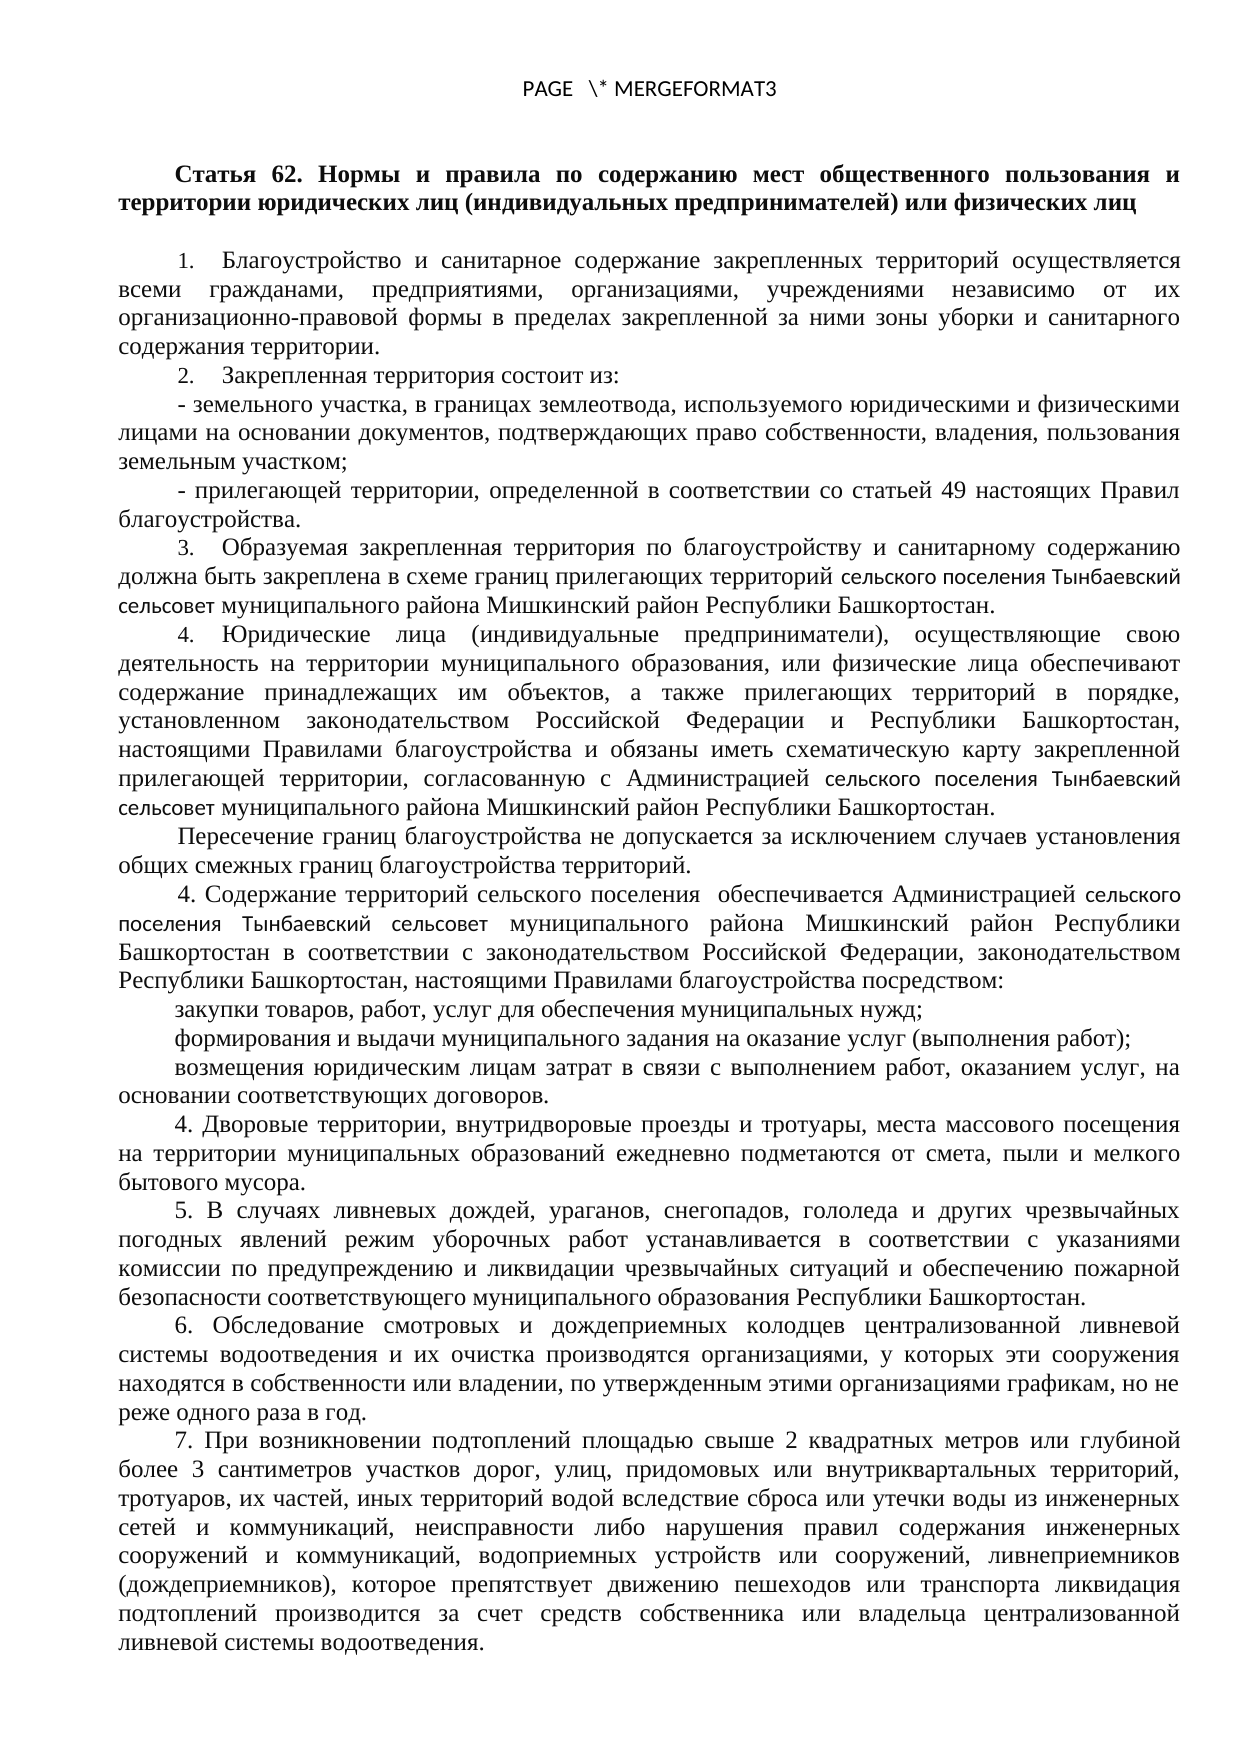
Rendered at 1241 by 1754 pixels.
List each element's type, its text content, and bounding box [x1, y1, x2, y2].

title Статья 62. Нормы и правила по содержанию мест общественного пользования и территории юридических лиц (индивидуальных предпринимателей) или физических лиц [118, 159, 1181, 216]
text 4. Содержание территорий сельского поселения обеспечивается Администрацией сельского поселения Тынбаевский сельсовет муниципального района Мишкинский район Республики Башкортостан в соответствии с законодательством Российской Федерации, законодательством Республики Башкортостан, настоящими Правилами благоустройства посредством: [118, 879, 1181, 994]
text 4. Дворовые территории, внутридворовые проезды и тротуары, места массового посещения на территории муниципальных образований ежедневно подметаются от смета, пыли и мелкого бытового мусора. [118, 1109, 1181, 1196]
text 6. Обследование смотровых и дождеприемных колодцев централизованной ливневой системы водоотведения и их очистка производятся организациями, у которых эти сооружения находятся в собственности или владении, по утвержденным этими организациями графикам, но не реже одного раза в год. [118, 1311, 1181, 1426]
text возмещения юридическим лицам затрат в связи с выполнением работ, оказанием услуг, на основании соответствующих договоров. [118, 1052, 1181, 1109]
list Благоустройство и санитарное содержание закрепленных территорий осуществляется всеми гражданами, предприятиями, организациями, учреждениями независимо от их организационно-правовой формы в пределах закрепленной за ними зоны уборки и санитарного содержания территории. [118, 245, 1181, 360]
text 7. При возникновении подтоплений площадью свыше 2 квадратных метров или глубиной более 3 сантиметров участков дорог, улиц, придомовых или внутриквартальных территорий, тротуаров, их частей, иных территорий водой вследствие сброса или утечки воды из инженерных сетей и коммуникаций, неисправности либо нарушения правил содержания инженерных сооружений и коммуникаций, водоприемных устройств или сооружений, ливнеприемников (дождеприемников), которое препятствует движению пешеходов или транспорта ликвидация подтоплений производится за счет средств собственника или владельца централизованной ливневой системы водоотведения. [118, 1426, 1181, 1656]
text формирования и выдачи муниципального задания на оказание услуг (выполнения работ); [118, 1023, 1181, 1052]
text Пересечение границ благоустройства не допускается за исключением случаев установления общих смежных границ благоустройства территорий. [118, 821, 1181, 879]
text закупки товаров, работ, услуг для обеспечения муниципальных нужд; [118, 994, 1181, 1023]
text - земельного участка, в границах землеотвода, используемого юридическими и физическими лицами на основании документов, подтверждающих право собственности, владения, пользования земельным участком; [118, 389, 1181, 475]
text 5. В случаях ливневых дождей, ураганов, снегопадов, гололеда и других чрезвычайных погодных явлений режим уборочных работ устанавливается в соответствии с указаниями комиссии по предупреждению и ликвидации чрезвычайных ситуаций и обеспечению пожарной безопасности соответствующего муниципального образования Республики Башкортостан. [118, 1196, 1181, 1311]
list Образуемая закрепленная территория по благоустройству и санитарному содержанию должна быть закреплена в схеме границ прилегающих территорий сельского поселения Тынбаевский сельсовет муниципального района Мишкинский район Республики Башкортостан. [118, 532, 1181, 619]
text - прилегающей территории, определенной в соответствии со статьей 49 настоящих Правил благоустройства. [118, 475, 1181, 532]
list Закрепленная территория состоит из: [118, 360, 1181, 389]
list Юридические лица (индивидуальные предприниматели), осуществляющие свою деятельность на территории муниципального образования, или физические лица обеспечивают содержание принадлежащих им объектов, а также прилегающих территорий в порядке, установленном законодательством Российской Федерации и Республики Башкортостан, настоящими Правилами благоустройства и обязаны иметь схематическую карту закрепленной прилегающей территории, согласованную с Администрацией сельского поселения Тынбаевский сельсовет муниципального района Мишкинский район Республики Башкортостан. [118, 619, 1181, 821]
